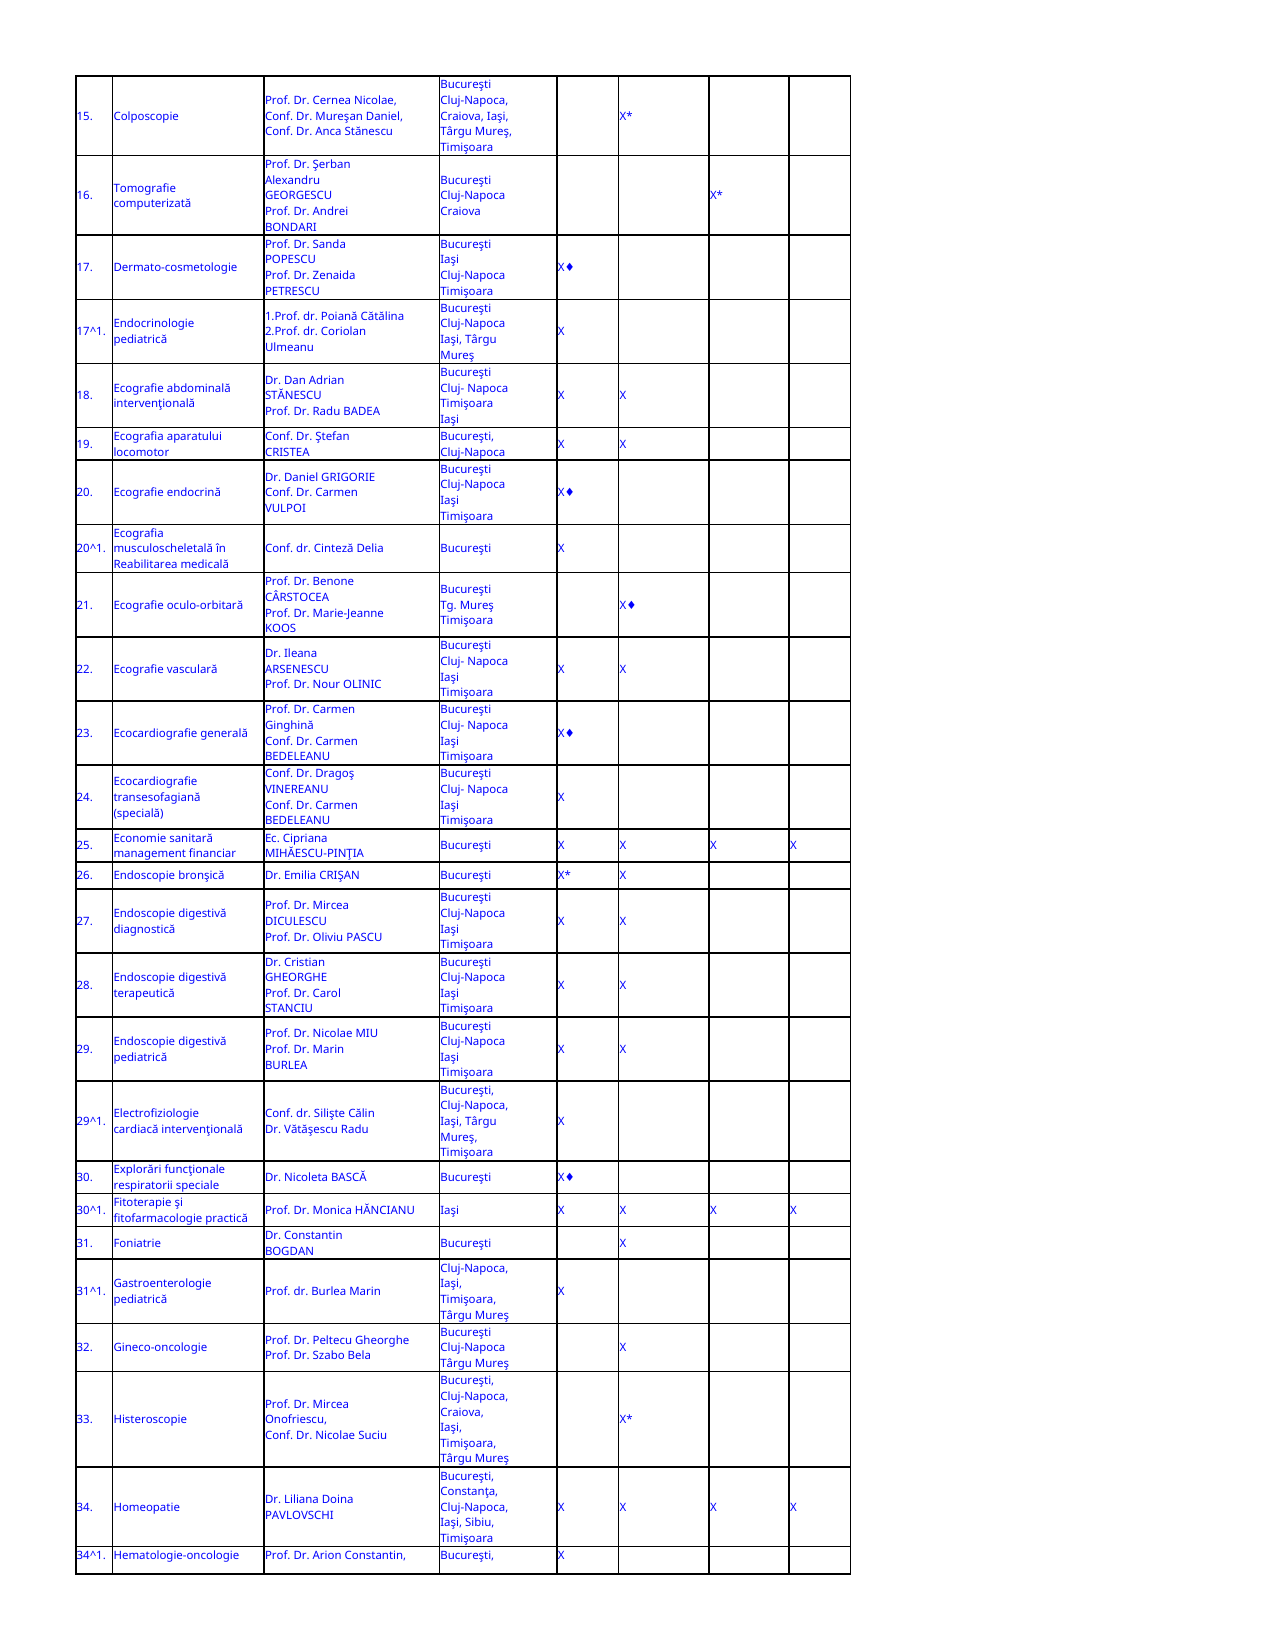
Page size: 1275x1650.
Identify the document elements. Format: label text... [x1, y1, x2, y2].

table_cell [790, 428, 850, 459]
table_cell Explorări funcţionale respiratorii speciale [113, 1162, 263, 1193]
table_cell 20^1. [77, 525, 112, 572]
table_cell Ecocardiografie generală [113, 702, 263, 764]
table_cell 17^1. [77, 300, 112, 362]
table_cell X♦ [558, 1162, 618, 1193]
table_cell Ecocardiografie transesofagiană (specială) [113, 766, 263, 828]
table_cell [790, 766, 850, 828]
table_cell [790, 300, 850, 362]
table_cell X [558, 1082, 618, 1160]
table_cell 19. [77, 428, 112, 459]
table_cell Ecografia musculoscheletală în Reabilitarea medicală [113, 525, 263, 572]
table_cell Dr. Dan Adrian STĂNESCU Prof. Dr. Radu BADEA [265, 364, 439, 427]
table_cell 27. [77, 890, 112, 952]
table_cell [619, 156, 708, 234]
table_cell [710, 1324, 788, 1371]
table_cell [440, 1547, 556, 1573]
table_cell Endocrinologie pediatrică [113, 300, 263, 362]
table_cell Conf. Dr. Dragoş VINEREANU Conf. Dr. Carmen BEDELEANU [265, 766, 439, 828]
table_cell X [558, 954, 618, 1016]
table_cell Endoscopie bronşică [113, 863, 263, 888]
table_cell [710, 428, 788, 459]
table_cell [710, 1018, 788, 1080]
table_cell Bucureşti Cluj-Napoca Iaşi Timişoara [440, 954, 556, 1016]
table_cell Prof. Dr. Cernea Nicolae, Conf. Dr. Mureşan Daniel, Conf. Dr. Anca Stănescu [265, 77, 439, 155]
table_cell [710, 1260, 788, 1322]
table_cell Prof. Dr. Şerban Alexandru GEORGESCU Prof. Dr. Andrei BONDARI [265, 156, 439, 234]
table_cell 31^1. [77, 1260, 112, 1322]
table_cell 34. [77, 1468, 112, 1546]
table_cell X [710, 1194, 788, 1226]
table_cell 15. [77, 77, 112, 155]
table_cell Cluj-Napoca, Iaşi, Timişoara, Târgu Mureş [440, 1260, 556, 1322]
table_cell 32. [77, 1324, 112, 1371]
table_cell 1.Prof. dr. Poiană Cătălina 2.Prof. dr. Coriolan Ulmeanu [265, 300, 439, 362]
table_cell X* [710, 156, 788, 234]
table_cell Conf. dr. Cinteză Delia [265, 525, 439, 572]
table_cell Prof. Dr. Nicolae MIU Prof. Dr. Marin BURLEA [265, 1018, 439, 1080]
table_cell X [558, 766, 618, 828]
table_cell X* [558, 863, 618, 888]
table_cell Bucureşti Cluj-Napoca Iaşi Timişoara [440, 890, 556, 952]
table_cell Endoscopie digestivă pediatrică [113, 1018, 263, 1080]
table_cell Dr. Cristian GHEORGHE Prof. Dr. Carol STANCIU [265, 954, 439, 1016]
table_cell Endoscopie digestivă terapeutică [113, 954, 263, 1016]
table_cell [113, 1547, 263, 1573]
table_cell Prof. Dr. Monica HĂNCIANU [265, 1194, 439, 1226]
table_cell X [619, 890, 708, 952]
table_cell [558, 573, 618, 636]
table_cell Bucureşti [440, 1227, 556, 1258]
table_cell 34^1. [77, 1547, 112, 1573]
table_cell Gastroenterologie pediatrică [113, 1260, 263, 1322]
table_cell [710, 77, 788, 155]
table_cell Prof. Dr. Sanda POPESCU Prof. Dr. Zenaida PETRESCU [265, 236, 439, 298]
table_cell [710, 1372, 788, 1466]
table_cell 29. [77, 1018, 112, 1080]
table_cell Dr. Emilia CRIŞAN [265, 863, 439, 888]
table_cell Gineco-oncologie [113, 1324, 263, 1371]
table_cell [790, 573, 850, 636]
table_cell [790, 1324, 850, 1371]
table_cell X♦ [558, 702, 618, 764]
table_cell X [790, 1468, 850, 1546]
table_cell 30^1. [77, 1194, 112, 1226]
table_cell X♦ [558, 461, 618, 523]
table_cell [790, 77, 850, 155]
table_cell X [619, 863, 708, 888]
table_cell Economie sanitară management financiar [113, 830, 263, 861]
table_cell [790, 364, 850, 427]
table_cell Conf. dr. Silişte Călin Dr. Vătăşescu Radu [265, 1082, 439, 1160]
table_cell Dr. Ileana ARSENESCU Prof. Dr. Nour OLINIC [265, 638, 439, 700]
table_cell Bucureşti Cluj- Napoca Iaşi Timişoara [440, 766, 556, 828]
table_cell X [619, 364, 708, 427]
table_cell [790, 1372, 850, 1466]
table_cell [790, 1227, 850, 1258]
table_cell [619, 525, 708, 572]
table_cell [790, 156, 850, 234]
table_cell Fitoterapie şi fitofarmacologie practică [113, 1194, 263, 1226]
table_cell Prof. Dr. Benone CÂRSTOCEA Prof. Dr. Marie-Jeanne KOOS [265, 573, 439, 636]
table_cell 17. [77, 236, 112, 298]
table_cell X [558, 1468, 618, 1546]
table_cell [790, 702, 850, 764]
table_cell X* [619, 1372, 708, 1466]
table_cell X [619, 428, 708, 459]
table_cell X [619, 1227, 708, 1258]
table_cell [619, 236, 708, 298]
table_cell X [558, 428, 618, 459]
table_cell Ecografie vasculară [113, 638, 263, 700]
table_cell [619, 1162, 708, 1193]
table_cell X [558, 830, 618, 861]
table_cell Bucureşti [440, 1162, 556, 1193]
table_cell X [558, 890, 618, 952]
table_cell Dr. Daniel GRIGORIE Conf. Dr. Carmen VULPOI [265, 461, 439, 523]
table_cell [265, 1547, 439, 1573]
table_cell [790, 1260, 850, 1322]
table_cell [790, 461, 850, 523]
table_cell X [619, 1468, 708, 1546]
table_cell [790, 954, 850, 1016]
table_cell Prof. Dr. Carmen Ginghină Conf. Dr. Carmen BEDELEANU [265, 702, 439, 764]
table_cell 24. [77, 766, 112, 828]
table_cell [710, 954, 788, 1016]
table_cell [790, 1162, 850, 1193]
table_cell [710, 1082, 788, 1160]
table_cell Bucureşti Iaşi Cluj-Napoca Timişoara [440, 236, 556, 298]
table_cell Homeopatie [113, 1468, 263, 1546]
table_cell X [619, 1018, 708, 1080]
table_cell 28. [77, 954, 112, 1016]
table_cell X [619, 638, 708, 700]
table_cell [790, 236, 850, 298]
table_cell Dermato-cosmetologie [113, 236, 263, 298]
table_cell [619, 300, 708, 362]
table_cell [710, 1162, 788, 1193]
table_cell 29^1. [77, 1082, 112, 1160]
table_cell Bucureşti Cluj-Napoca Craiova [440, 156, 556, 234]
table_cell Bucureşti Cluj-Napoca Iaşi Timişoara [440, 1018, 556, 1080]
table_cell X [619, 1194, 708, 1226]
table_cell X [790, 1194, 850, 1226]
table_cell Tomografie computerizată [113, 156, 263, 234]
table_cell [619, 702, 708, 764]
table_cell Bucureşti Cluj- Napoca Timişoara Iaşi [440, 364, 556, 427]
table_cell [710, 1227, 788, 1258]
table_cell X [790, 830, 850, 861]
table_cell X [558, 1260, 618, 1322]
table_cell Endoscopie digestivă diagnostică [113, 890, 263, 952]
table_cell Colposcopie [113, 77, 263, 155]
table_cell [790, 1547, 850, 1573]
table_cell [710, 461, 788, 523]
table_cell X [558, 1547, 618, 1573]
table_cell [710, 702, 788, 764]
table_cell Ecografie endocrină [113, 461, 263, 523]
table_cell [558, 1227, 618, 1258]
table_cell Bucureşti Tg. Mureş Timişoara [440, 573, 556, 636]
table_cell Iaşi [440, 1194, 556, 1226]
table_cell [710, 300, 788, 362]
table_cell 16. [77, 156, 112, 234]
table_cell [790, 1018, 850, 1080]
table_cell 25. [77, 830, 112, 861]
table_cell Ecografia aparatului locomotor [113, 428, 263, 459]
table_cell X [558, 638, 618, 700]
table_cell X* [619, 77, 708, 155]
table_cell [619, 1260, 708, 1322]
table_cell [558, 1372, 618, 1466]
table_cell Bucureşti, Cluj-Napoca, Iaşi, Târgu Mureş, Timişoara [440, 1082, 556, 1160]
table_cell Foniatrie [113, 1227, 263, 1258]
table_cell 21. [77, 573, 112, 636]
table_cell [710, 863, 788, 888]
table_cell 22. [77, 638, 112, 700]
table_cell X [619, 954, 708, 1016]
table_cell [619, 1547, 708, 1573]
table_cell Bucureşti [440, 830, 556, 861]
table_cell [619, 1082, 708, 1160]
table_cell Bucureşti Cluj- Napoca Iaşi Timişoara [440, 638, 556, 700]
table_cell 33. [77, 1372, 112, 1466]
table_cell Bucureşti, Cluj-Napoca, Craiova, Iaşi, Timişoara, Târgu Mureş [440, 1372, 556, 1466]
table_cell [790, 890, 850, 952]
table_cell [710, 766, 788, 828]
table_cell X [558, 525, 618, 572]
table_cell Bucureşti Cluj-Napoca Iaşi Timişoara [440, 461, 556, 523]
table_cell [790, 638, 850, 700]
table_cell Bucureşti Cluj-Napoca Târgu Mureş [440, 1324, 556, 1371]
table_cell Electrofiziologie cardiacă intervenţională [113, 1082, 263, 1160]
table_cell X [619, 830, 708, 861]
table_cell 26. [77, 863, 112, 888]
table_cell X [710, 830, 788, 861]
table_cell Dr. Constantin BOGDAN [265, 1227, 439, 1258]
table_cell Ecografie oculo-orbitară [113, 573, 263, 636]
table_cell [790, 1082, 850, 1160]
table_cell 20. [77, 461, 112, 523]
table_cell Prof. dr. Burlea Marin [265, 1260, 439, 1322]
table_cell [710, 236, 788, 298]
table_cell 23. [77, 702, 112, 764]
table_cell X [558, 1194, 618, 1226]
table_cell [710, 364, 788, 427]
table_cell Dr. Nicoleta BASCĂ [265, 1162, 439, 1193]
table_cell Ec. Cipriana MIHĂESCU-PINŢIA [265, 830, 439, 861]
table_cell Bucureşti, Constanţa, Cluj-Napoca, Iaşi, Sibiu, Timişoara [440, 1468, 556, 1546]
table_cell Bucureşti Cluj-Napoca Iaşi, Târgu Mureş [440, 300, 556, 362]
table_cell [558, 1324, 618, 1371]
table_cell Dr. Liliana Doina PAVLOVSCHI [265, 1468, 439, 1546]
table_cell Prof. Dr. Peltecu Gheorghe Prof. Dr. Szabo Bela [265, 1324, 439, 1371]
table_cell Bucureşti Cluj-Napoca, Craiova, Iaşi, Târgu Mureş, Timişoara [440, 77, 556, 155]
table_cell [710, 1547, 788, 1573]
table_cell [710, 890, 788, 952]
table_cell X♦ [558, 236, 618, 298]
table_cell X♦ [619, 573, 708, 636]
table_cell X [558, 300, 618, 362]
table_cell Prof. Dr. Mircea DICULESCU Prof. Dr. Oliviu PASCU [265, 890, 439, 952]
table_cell Bucureşti [440, 525, 556, 572]
table_cell 31. [77, 1227, 112, 1258]
table_cell [710, 525, 788, 572]
table_cell X [619, 1324, 708, 1371]
table_cell [558, 77, 618, 155]
table_cell Ecografie abdominală intervenţională [113, 364, 263, 427]
table_cell Bucureşti [440, 863, 556, 888]
table_cell [619, 461, 708, 523]
table_cell X [558, 364, 618, 427]
table_cell Conf. Dr. Ştefan CRISTEA [265, 428, 439, 459]
table_cell X [558, 1018, 618, 1080]
table_cell [710, 638, 788, 700]
table_cell Bucureşti Cluj- Napoca Iaşi Timişoara [440, 702, 556, 764]
table_cell [710, 573, 788, 636]
table_cell [558, 156, 618, 234]
table_cell [790, 525, 850, 572]
table_cell 18. [77, 364, 112, 427]
table_cell [790, 863, 850, 888]
table_cell Prof. Dr. Mircea Onofriescu, Conf. Dr. Nicolae Suciu [265, 1372, 439, 1466]
table_cell 30. [77, 1162, 112, 1193]
table_cell Bucureşti, Cluj-Napoca [440, 428, 556, 459]
table_cell Histeroscopie [113, 1372, 263, 1466]
table_cell [619, 766, 708, 828]
table_cell X [710, 1468, 788, 1546]
